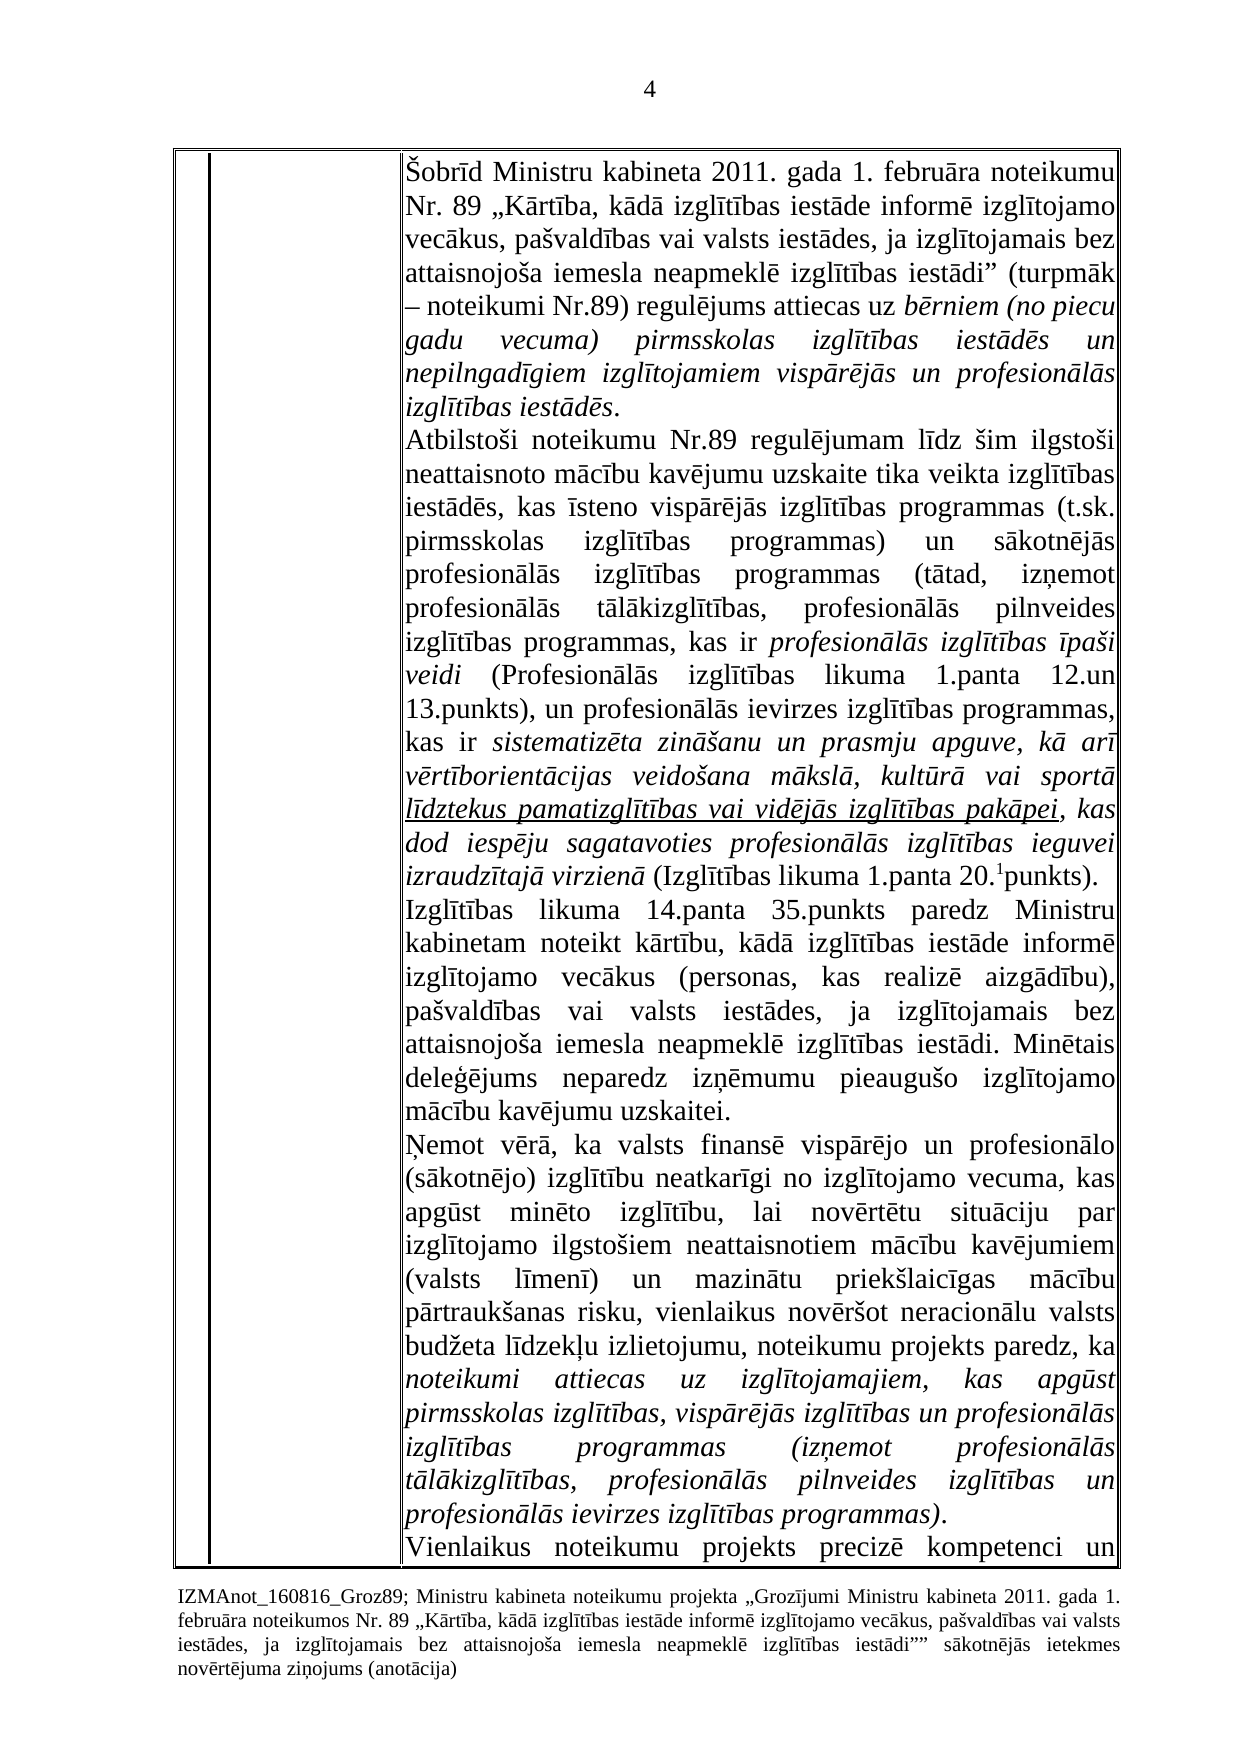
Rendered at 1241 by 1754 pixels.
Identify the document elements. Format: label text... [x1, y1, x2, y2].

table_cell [209, 151, 402, 1566]
table_cell 2. [176, 151, 209, 1566]
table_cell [402, 151, 1117, 1566]
